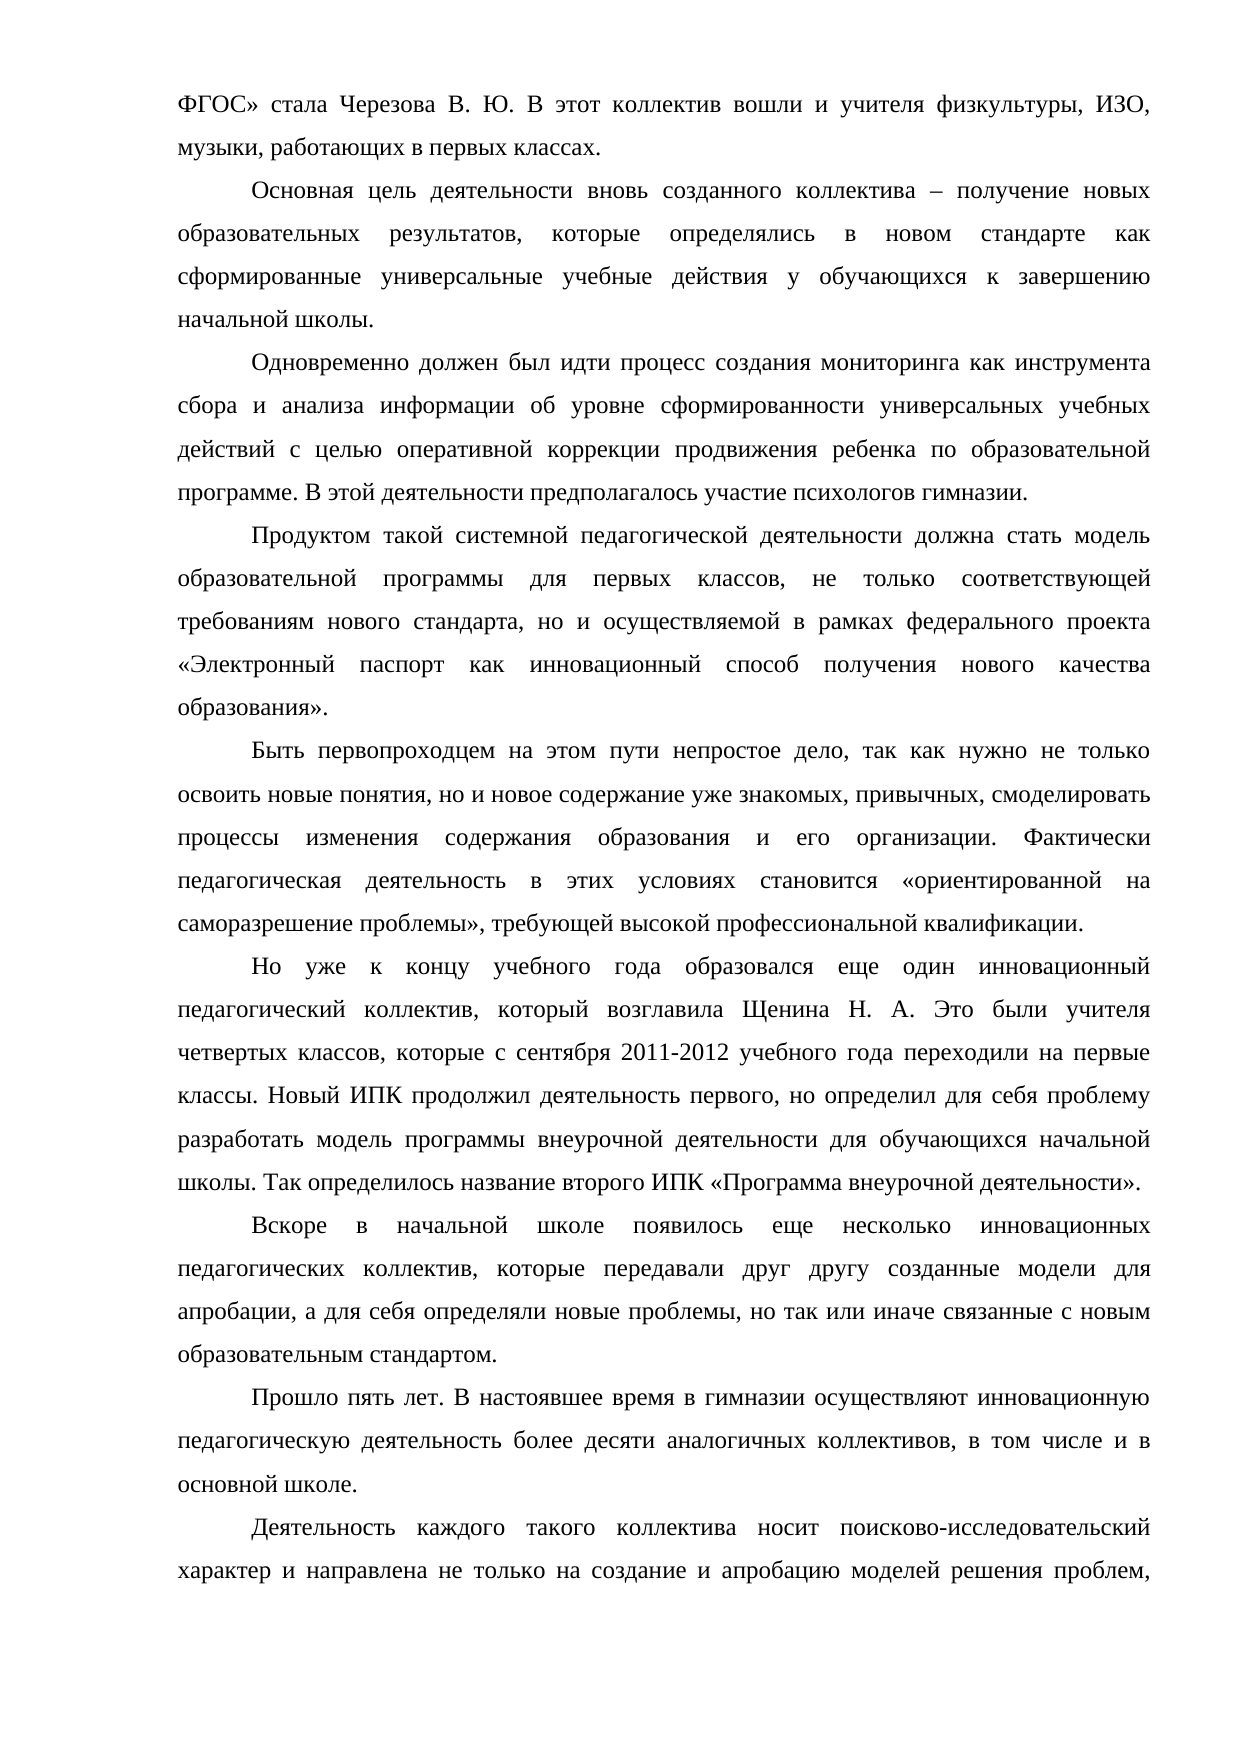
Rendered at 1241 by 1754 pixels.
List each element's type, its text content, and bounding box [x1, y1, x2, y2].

text Вскоре в начальной школе появилось еще несколько инновационных педагогических коллектив, которые передавали друг другу созданные модели для апробации, а для себя определяли новые проблемы, но так или иначе связанные с новым образовательным стандартом. [177, 1210, 1152, 1368]
text Прошло пять лет. В настоявшее время в гимназии осуществляют инновационную педагогическую деятельность более десяти аналогичных коллективов, в том числе и в основной школе. [177, 1382, 1152, 1497]
text Продуктом такой системной педагогической деятельности должна стать модель образовательной программы для первых классов, не только соответствующей требованиям нового стандарта, но и осуществляемой в рамках федерального проекта «Электронный паспорт как инновационный способ получения нового качества образования». [177, 520, 1152, 721]
text Но уже к концу учебного года образовался еще один инновационный педагогический коллектив, который возглавила Щенина Н. А. Это были учителя четвертых классов, которые с сентября 2011-2012 учебного года переходили на первые классы. Новый ИПК продолжил деятельность первого, но определил для себя проблему разработать модель программы внеурочной деятельности для обучающихся начальной школы. Так определилось название второго ИПК «Программа внеурочной деятельности». [177, 951, 1152, 1196]
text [177, 89, 1152, 161]
text Одновременно должен был идти процесс создания мониторинга как инструмента сбора и анализа информации об уровне сформированности универсальных учебных действий с целью оперативной коррекции продвижения ребенка по образовательной программе. В этой деятельности предполагалось участие психологов гимназии. [177, 347, 1152, 506]
text Основная цель деятельности вновь созданного коллектива – получение новых образовательных результатов, которые определялись в новом стандарте как сформированные универсальные учебные действия у обучающихся к завершению начальной школы. [177, 175, 1152, 333]
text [177, 1512, 1152, 1584]
text Быть первопроходцем на этом пути непростое дело, так как нужно не только освоить новые понятия, но и новое содержание уже знакомых, привычных, смоделировать процессы изменения содержания образования и его организации. Фактически педагогическая деятельность в этих условиях становится «ориентированной на саморазрешение проблемы», требующей высокой профессиональной квалификации. [177, 736, 1152, 937]
